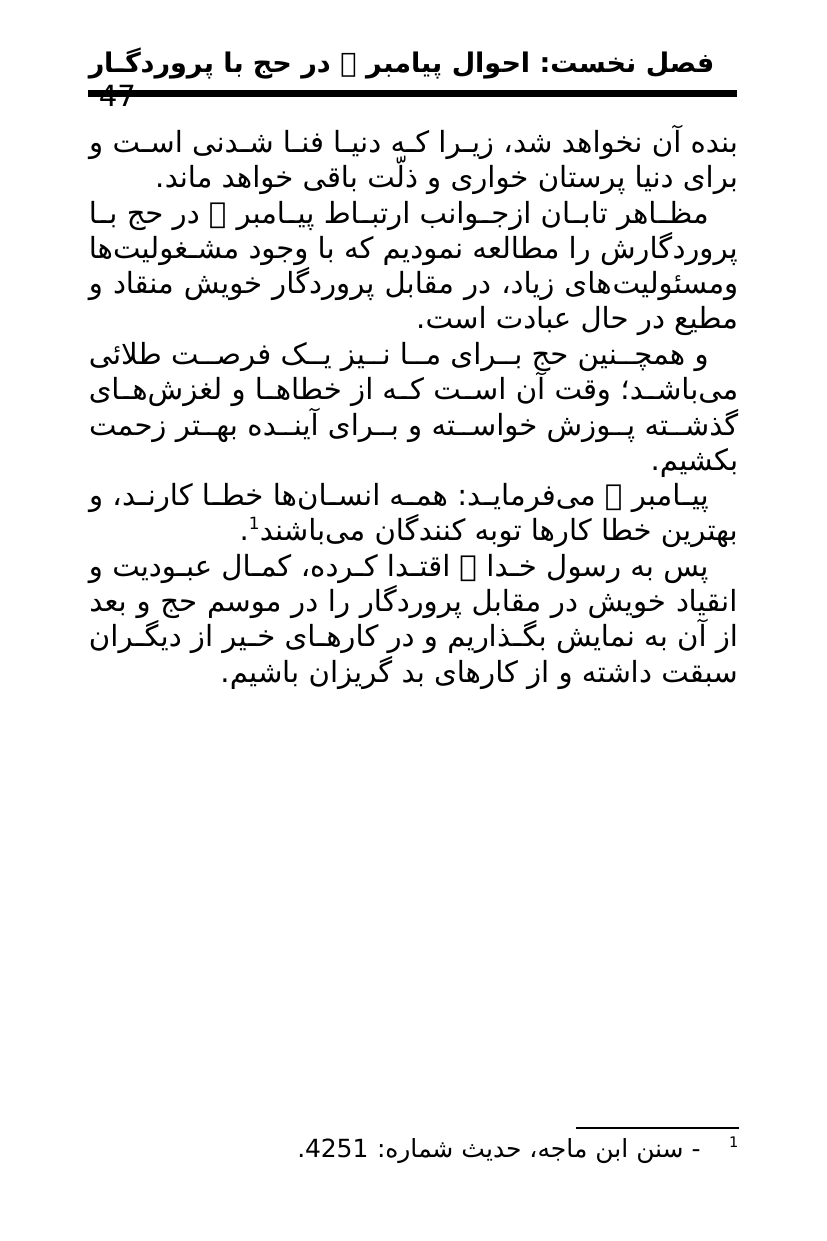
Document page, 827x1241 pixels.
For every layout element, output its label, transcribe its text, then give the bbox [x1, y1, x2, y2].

text پس به رسول خدا اقتدا کرده، کمال عبودیت و انقیاد خویش در مقابل پروردگار را در موسم حج و بعد از آن به نمایش بگذاریم و در کارهای خیر از دیگران سبقت داشته و از کارهای بد گریزان باشیم. [89, 549, 738, 689]
text و همچنین حج برای ما نیز یک فرصت طلائی می‌باشد؛ وقت آن است که از خطاها و لغزش‌های گذشته پوزش خواسته و برای آینده بهتر زحمت بکشیم. [89, 337, 738, 477]
text پیامبر می‌فرماید: همه انسان‌ها خطا کارند، و بهترین خطا کارها توبه کنندگان می‌باشند. [89, 478, 738, 548]
text مظاهر تابان ازجوانب ارتباط پیامبر در حج با پروردگارش را مطالعه نمودیم که با وجود مشغولیت‌ها ومسئولیت‌های زیاد، در مقابل پروردگار خویش منقاد و مطیع در حال عبادت است. [89, 196, 738, 336]
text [89, 125, 738, 194]
